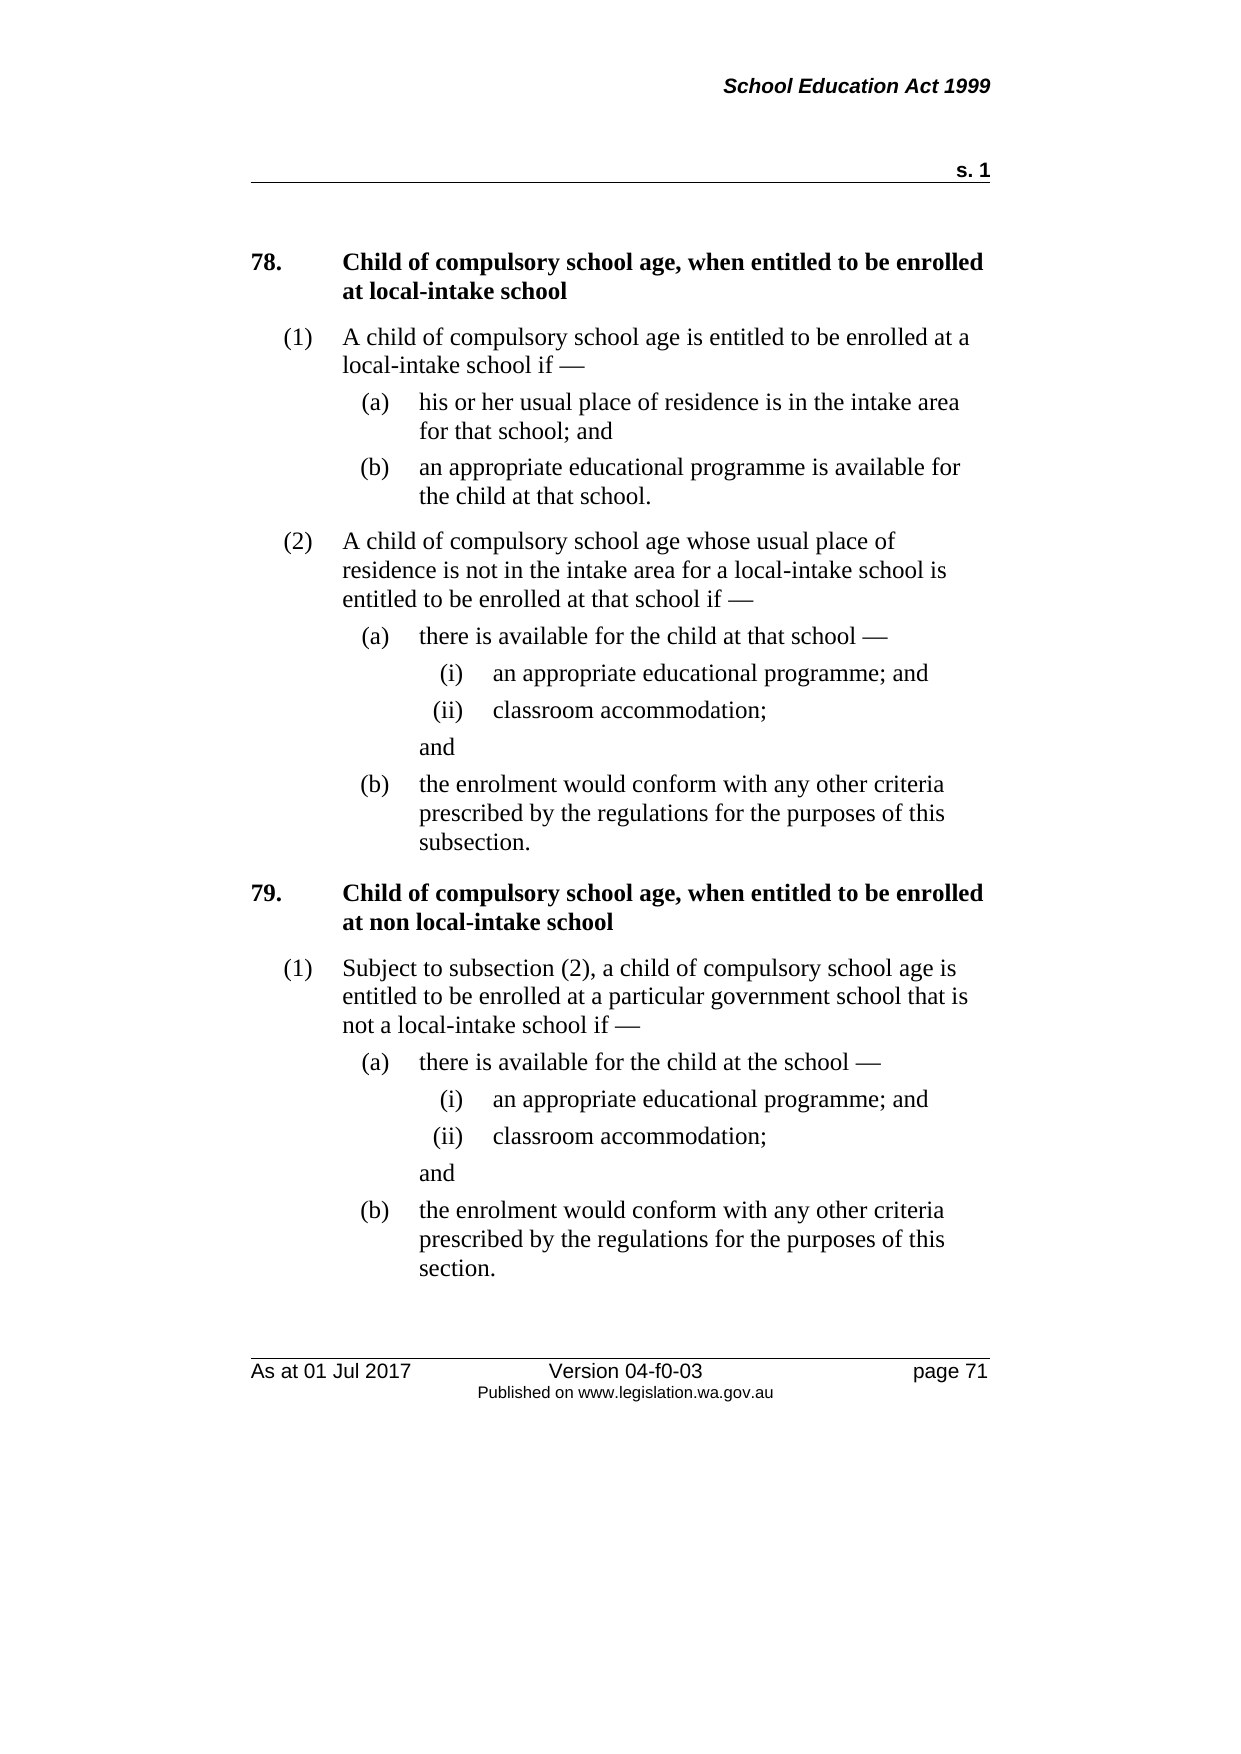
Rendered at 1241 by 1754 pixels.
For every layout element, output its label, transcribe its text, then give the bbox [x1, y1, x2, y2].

text (b) the enrolment would conform with any other criteria prescribed by the regulations for the purposes of this section. [251, 1196, 990, 1282]
text (a) his or her usual place of residence is in the intake area for that school; and [251, 387, 990, 445]
text and [251, 732, 990, 761]
text (a) there is available for the child at the school — [251, 1047, 990, 1076]
text (i) an appropriate educational programme; and [251, 658, 990, 687]
text (2) A child of compulsory school age whose usual place of residence is not in the intake area for a local-intake school is entitled to be enrolled at that school if — [251, 526, 990, 613]
text (1) Subject to subsection (2), a child of compulsory school age is entitled to be enrolled at a particular government school that is not a local-intake school if — [251, 953, 990, 1039]
text and [251, 1158, 990, 1187]
subtitle 79. Child of compulsory school age, when entitled to be enrolled at non local-intake school [251, 878, 990, 936]
text (b) an appropriate educational programme is available for the child at that school. [251, 452, 990, 510]
text (a) there is available for the child at that school — [251, 621, 990, 650]
subtitle 78. Child of compulsory school age, when entitled to be enrolled at local-intake school [251, 247, 990, 305]
text (ii) classroom accommodation; [251, 695, 990, 724]
text (i) an appropriate educational programme; and [251, 1084, 990, 1113]
text (ii) classroom accommodation; [251, 1121, 990, 1150]
text (1) A child of compulsory school age is entitled to be enrolled at a local-intake school if — [251, 322, 990, 379]
text (b) the enrolment would conform with any other criteria prescribed by the regulations for the purposes of this subsection. [251, 769, 990, 856]
